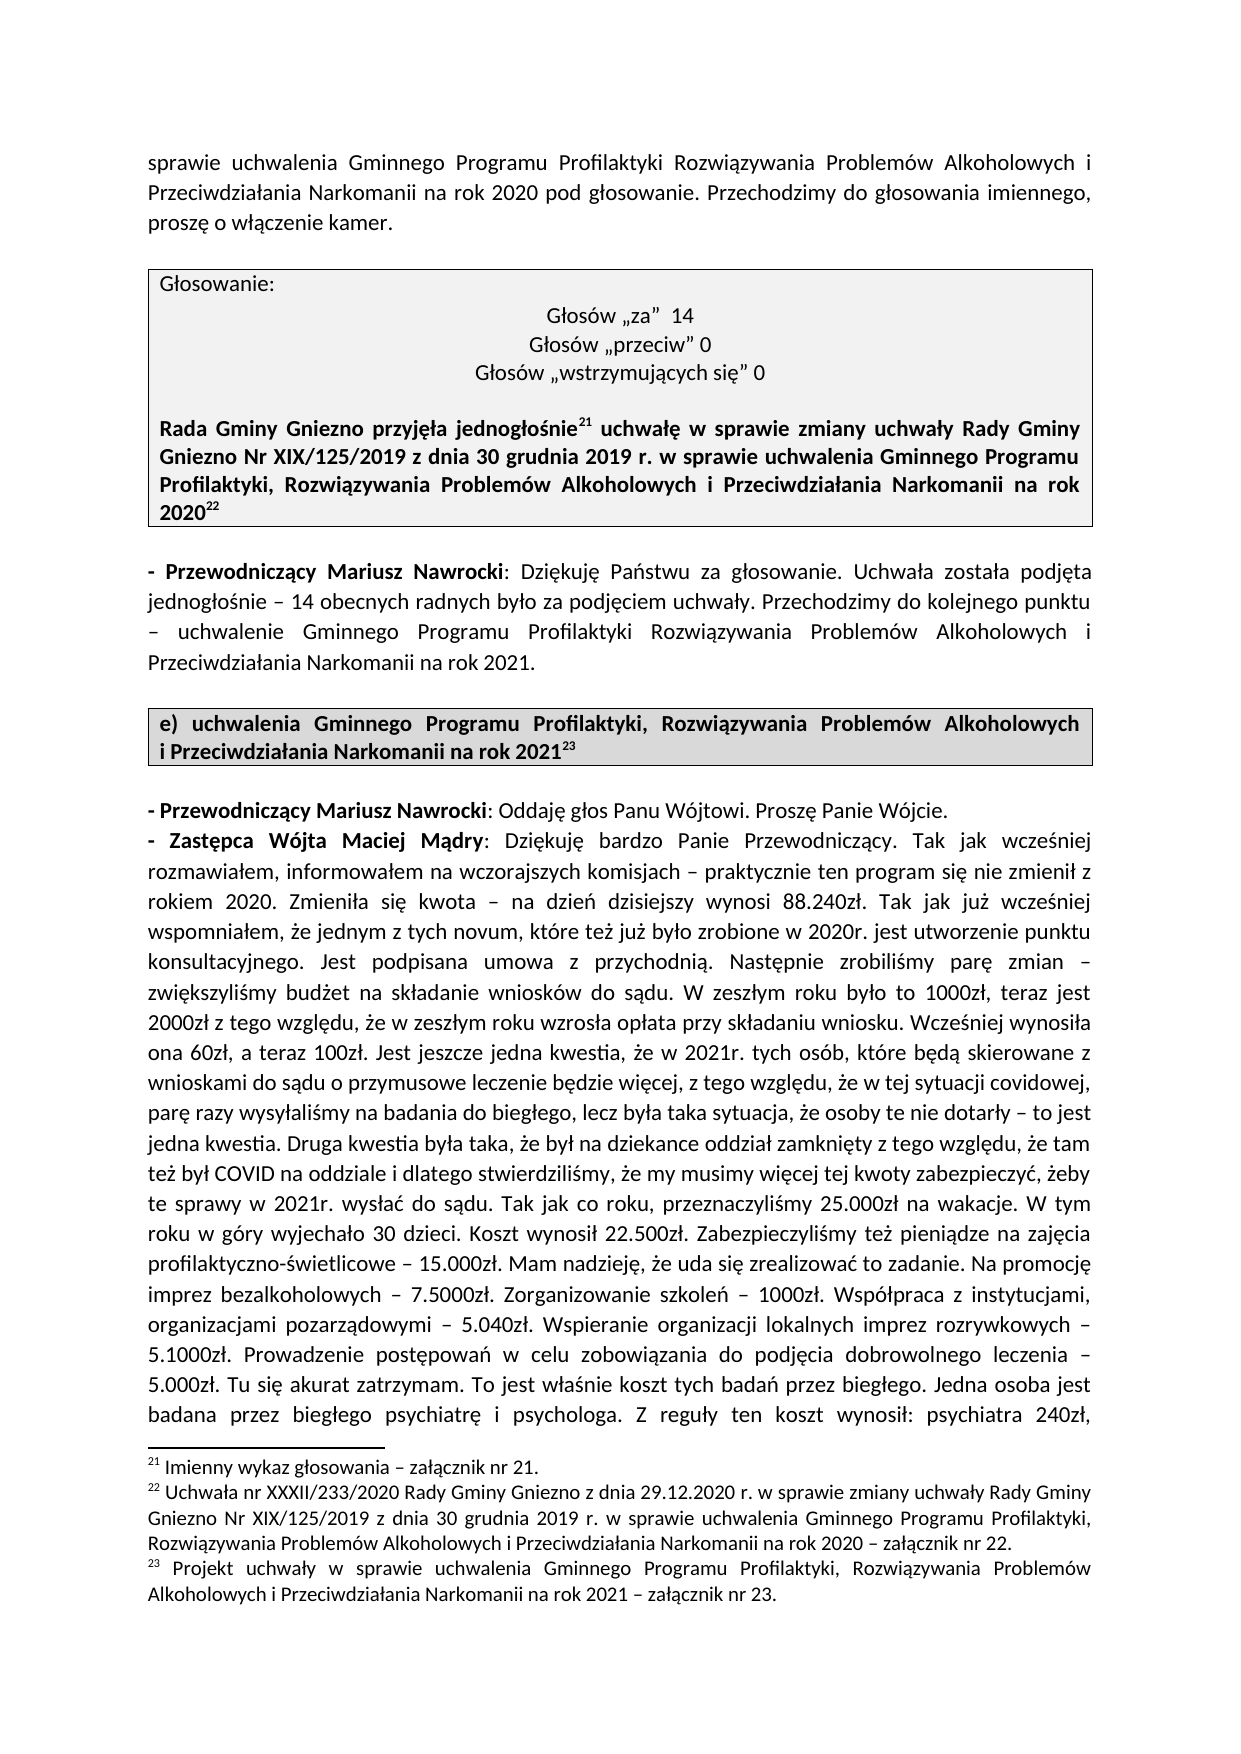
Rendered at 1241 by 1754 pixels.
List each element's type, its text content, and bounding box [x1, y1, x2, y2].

table_header Głosowanie: Głosów „za” 14 Głosów „przeciw” 0 Głosów „wstrzymujących się” 0 Rada Gminy Gniezno przyjęła jednogłośnie uchwałę w sprawie zmiany uchwały Rady Gminy Gniezno Nr XIX/125/2019 z dnia 30 grudnia 2019 r. w sprawie uchwalenia Gminnego Programu Profilaktyki, Rozwiązywania Problemów Alkoholowych i Przeciwdziałania Narkomanii na rok 2020 [149, 270, 1092, 526]
table_header e) uchwalenia Gminnego Programu Profilaktyki, Rozwiązywania Problemów Alkoholowych i Przeciwdziałania Narkomanii na rok 2021 [149, 709, 1092, 765]
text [148, 827, 1093, 1429]
text - Przewodniczący Mariusz Nawrocki: Dziękuję Państwu za głosowanie. Uchwała została podjęta jednogłośnie – 14 obecnych radnych było za podjęciem uchwały. Przechodzimy do kolejnego punktu – uchwalenie Gminnego Programu Profilaktyki Rozwiązywania Problemów Alkoholowych i Przeciwdziałania Narkomanii na rok 2021. [148, 557, 1093, 676]
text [148, 148, 1093, 236]
text - Przewodniczący Mariusz Nawrocki: Oddaję głos Panu Wójtowi. Proszę Panie Wójcie. [148, 796, 1093, 824]
